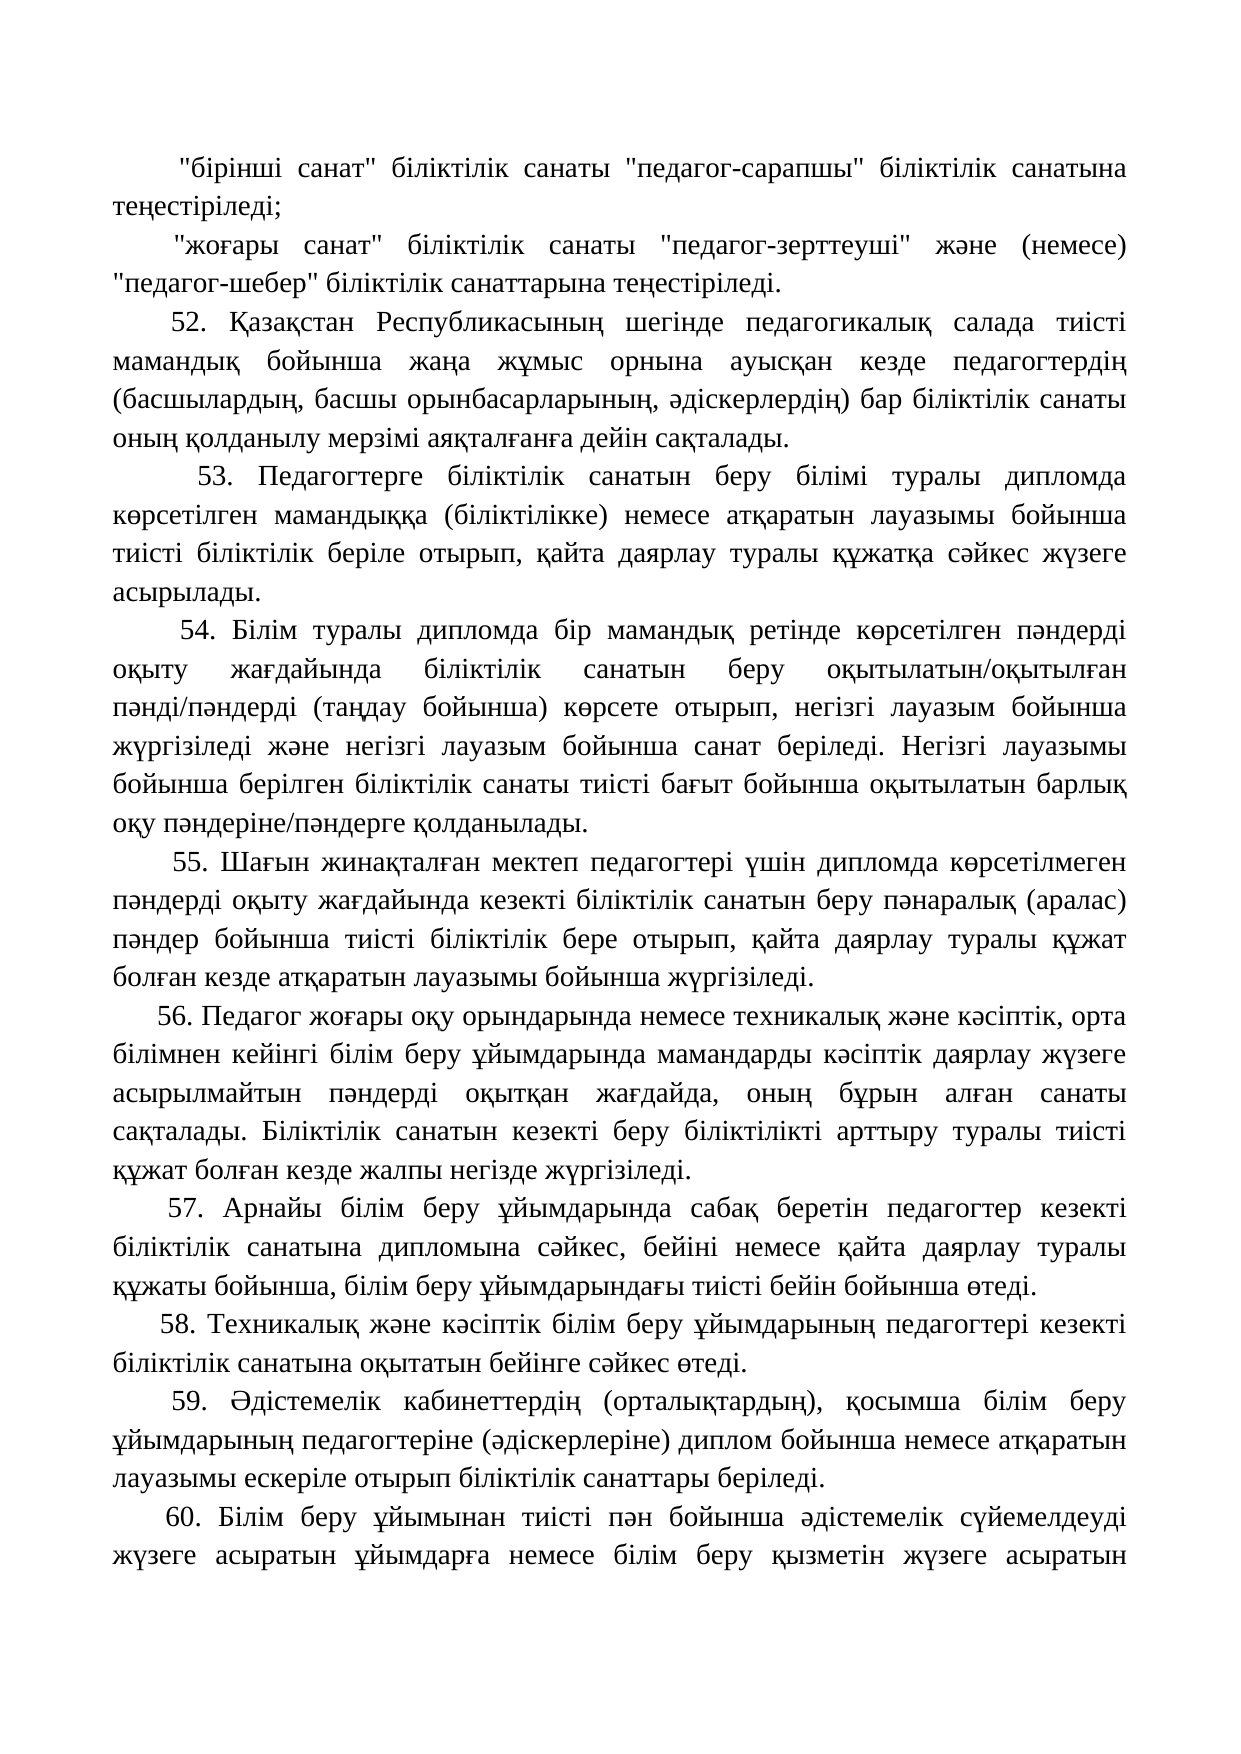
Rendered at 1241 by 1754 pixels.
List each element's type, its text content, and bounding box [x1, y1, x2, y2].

text 59. Әдістемелік кабинеттердің (орталықтардың), қосымша білім беру ұйымдарының педагогтеріне (әдіскерлеріне) диплом бойынша немесе атқаратын лауазымы ескеріле отырып біліктілік санаттары беріледі. [112, 1383, 1128, 1494]
text "бірінші санат" біліктілік санаты "педагог-сарапшы" біліктілік санатына теңестіріледі; [112, 150, 1128, 222]
text 55. Шағын жинақталған мектеп педагогтері үшін дипломда көрсетілмеген пәндерді оқыту жағдайында кезекті біліктілік санатын беру пәнаралық (аралас) пәндер бойынша тиісті біліктілік бере отырып, қайта даярлау туралы құжат болған кезде атқаратын лауазымы бойынша жүргізіледі. [112, 844, 1128, 993]
text 53. Педагогтерге біліктілік санатын беру білімі туралы дипломда көрсетілген мамандыққа (біліктілікке) немесе атқаратын лауазымы бойынша тиісті біліктілік беріле отырып, қайта даярлау туралы құжатқа сәйкес жүзеге асырылады. [112, 458, 1128, 607]
text 52. Қазақстан Республикасының шегінде педагогикалық салада тиісті мамандық бойынша жаңа жұмыс орнына ауысқан кезде педагогтердің (басшылардың, басшы орынбасарларының, әдіскерлердің) бар біліктілік санаты оның қолданылу мерзімі аяқталғанға дейін сақталады. [112, 304, 1128, 453]
text "жоғары санат" біліктілік санаты "педагог-зерттеуші" және (немесе) "педагог-шебер" біліктілік санаттарына теңестіріледі. [112, 227, 1128, 299]
text 56. Педагог жоғары оқу орындарында немесе техникалық және кәсіптік, орта білімнен кейінгі білім беру ұйымдарында мамандарды кәсіптік даярлау жүзеге асырылмайтын пәндерді оқытқан жағдайда, оның бұрын алған санаты сақталады. Біліктілік санатын кезекті беру біліктілікті арттыру туралы тиісті құжат болған кезде жалпы негізде жүргізіледі. [112, 998, 1128, 1186]
text 57. Арнайы білім беру ұйымдарында сабақ беретін педагогтер кезекті біліктілік санатына дипломына сәйкес, бейіні немесе қайта даярлау туралы құжаты бойынша, білім беру ұйымдарындағы тиісті бейін бойынша өтеді. [112, 1191, 1128, 1301]
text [112, 1499, 1128, 1571]
text 54. Білім туралы дипломда бір мамандық ретінде көрсетілген пәндерді оқыту жағдайында біліктілік санатын беру оқытылатын/оқытылған пәнді/пәндерді (таңдау бойынша) көрсете отырып, негізгі лауазым бойынша жүргізіледі және негізгі лауазым бойынша санат беріледі. Негізгі лауазымы бойынша берілген біліктілік санаты тиісті бағыт бойынша оқытылатын барлық оқу пәндеріне/пәндерге қолданылады. [112, 612, 1128, 839]
text 58. Техникалық және кәсіптік білім беру ұйымдарының педагогтері кезекті біліктілік санатына оқытатын бейінге сәйкес өтеді. [112, 1306, 1128, 1378]
